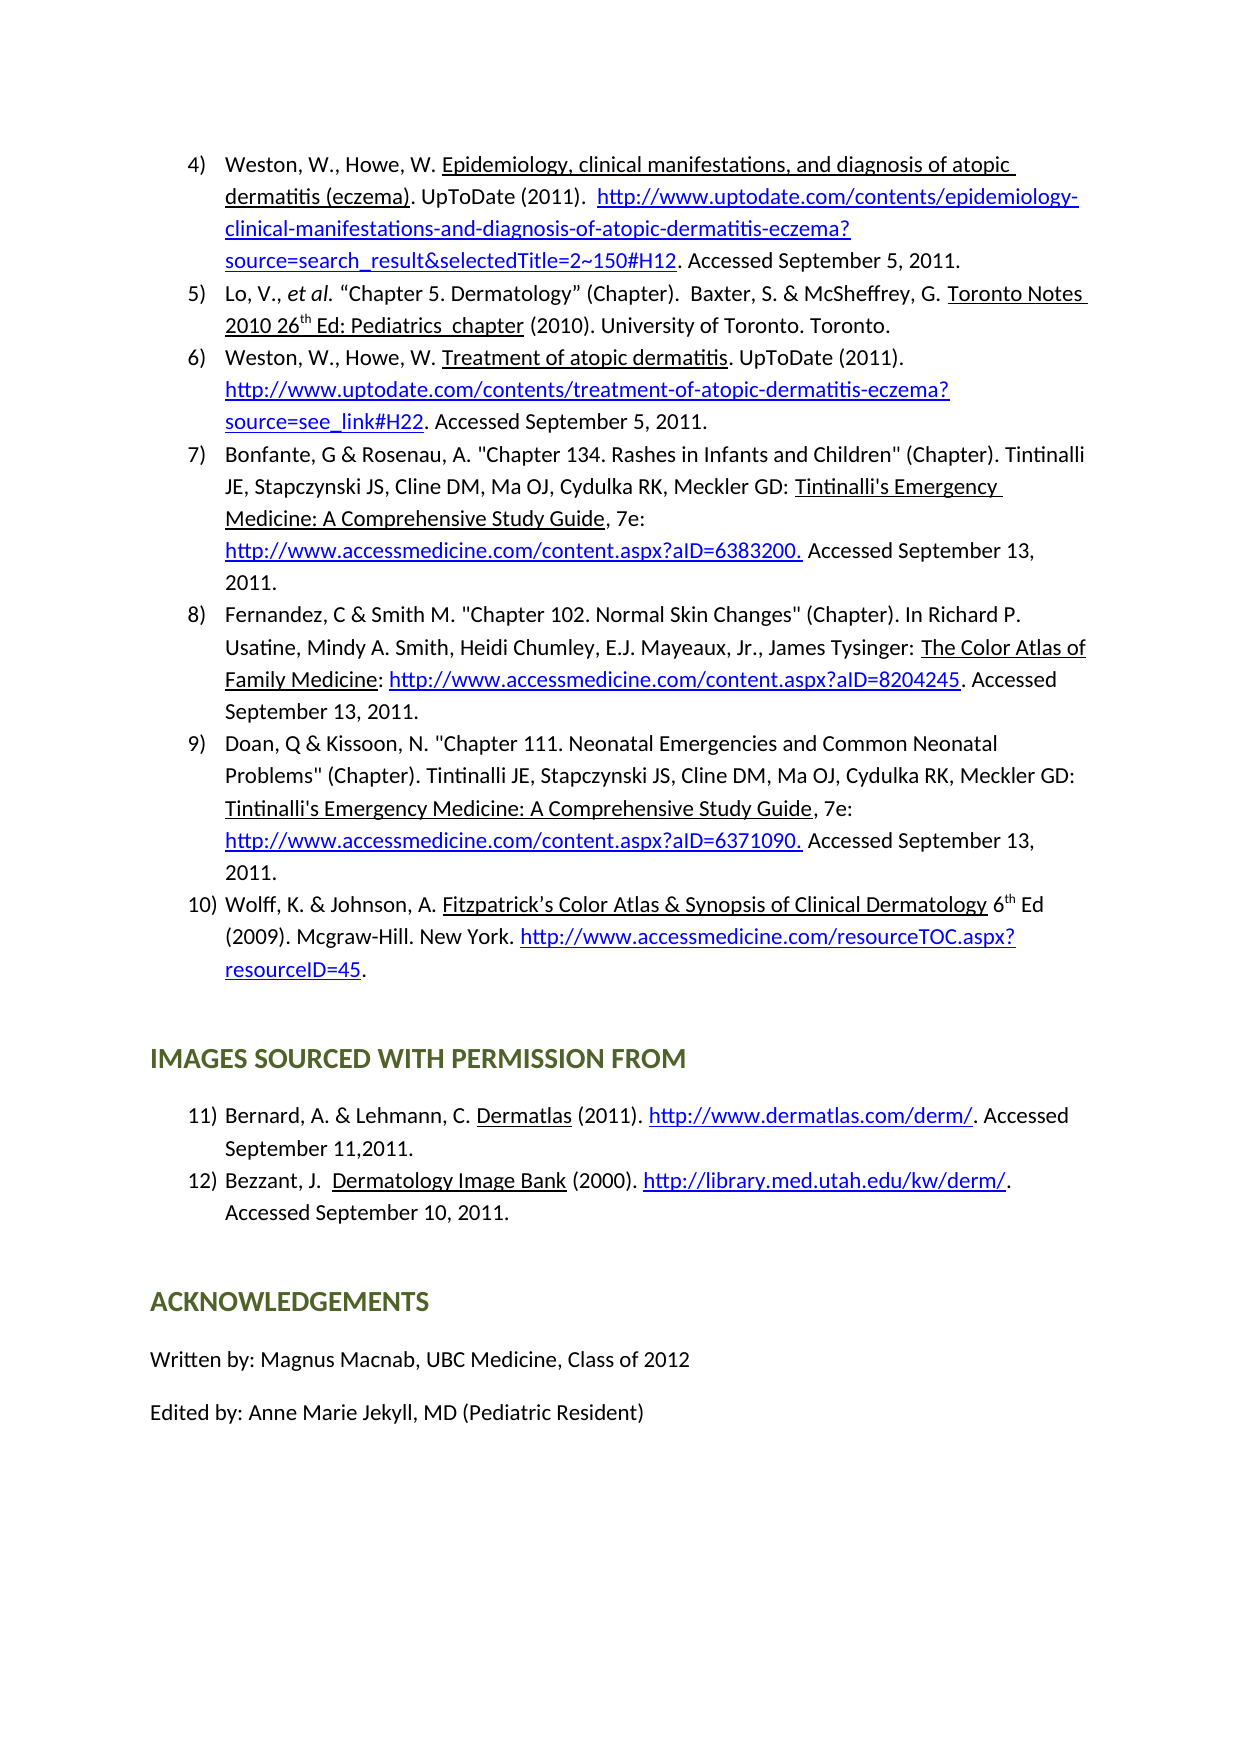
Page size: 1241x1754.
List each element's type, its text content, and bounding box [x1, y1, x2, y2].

list Bonfante, G & Rosenau, A. "Chapter 134. Rashes in Infants and Children" (Chapter). Tintinalli JE, Stapczynski JS, Cline DM, Ma OJ, Cydulka RK, Meckler GD: Tintinalli's Emergency Medicine: A Comprehensive Study Guide, 7e: http://www.accessmedicine.com/content.aspx?aID=6383200. Accessed September 13, 2011. [187, 440, 1090, 596]
list Lo, V., et al. “Chapter 5. Dermatology” (Chapter). Baxter, S. & McSheffrey, G. Toronto Notes 2010 26th Ed: Pediatrics chapter (2010). University of Toronto. Toronto. [187, 279, 1090, 339]
text Written by: Magnus Macnab, UBC Medicine, Class of 2012 [150, 1345, 1090, 1373]
text Acknowledgements [150, 1283, 1090, 1319]
list Bezzant, J. Dermatology Image Bank (2000). http://library.med.utah.edu/kw/derm/. Accessed September 10, 2011. [187, 1166, 1090, 1226]
text Edited by: Anne Marie Jekyll, MD (Pediatric Resident) [150, 1398, 1090, 1426]
list Doan, Q & Kissoon, N. "Chapter 111. Neonatal Emergencies and Common Neonatal Problems" (Chapter). Tintinalli JE, Stapczynski JS, Cline DM, Ma OJ, Cydulka RK, Meckler GD: Tintinalli's Emergency Medicine: A Comprehensive Study Guide, 7e: http://www.accessmedicine.com/content.aspx?aID=6371090. Accessed September 13, 2011. [187, 729, 1090, 886]
list Fernandez, C & Smith M. "Chapter 102. Normal Skin Changes" (Chapter). In Richard P. Usatine, Mindy A. Smith, Heidi Chumley, E.J. Mayeaux, Jr., James Tysinger: The Color Atlas of Family Medicine: http://www.accessmedicine.com/content.aspx?aID=8204245. Accessed September 13, 2011. [187, 601, 1090, 725]
list Bernard, A. & Lehmann, C. Dermatlas (2011). http://www.dermatlas.com/derm/. Accessed September 11,2011. [187, 1102, 1090, 1162]
list Wolff, K. & Johnson, A. Fitzpatrick’s Color Atlas & Synopsis of Clinical Dermatology 6th Ed (2009). Mcgraw-Hill. New York. http://www.accessmedicine.com/resourceTOC.aspx?resourceID=45. [187, 890, 1090, 983]
list Weston, W., Howe, W. Epidemiology, clinical manifestations, and diagnosis of atopic dermatitis (eczema). UpToDate (2011). http://www.uptodate.com/contents/epidemiology-clinical-manifestations-and-diagnosis-of-atopic-dermatitis-eczema?source=search_result&selectedTitle=2~150#H12. Accessed September 5, 2011. [187, 150, 1090, 274]
list Weston, W., Howe, W. Treatment of atopic dermatitis. UpToDate (2011). http://www.uptodate.com/contents/treatment-of-atopic-dermatitis-eczema?source=see_link#H22. Accessed September 5, 2011. [187, 343, 1090, 436]
text Images sourced with permission from [150, 1040, 1090, 1076]
